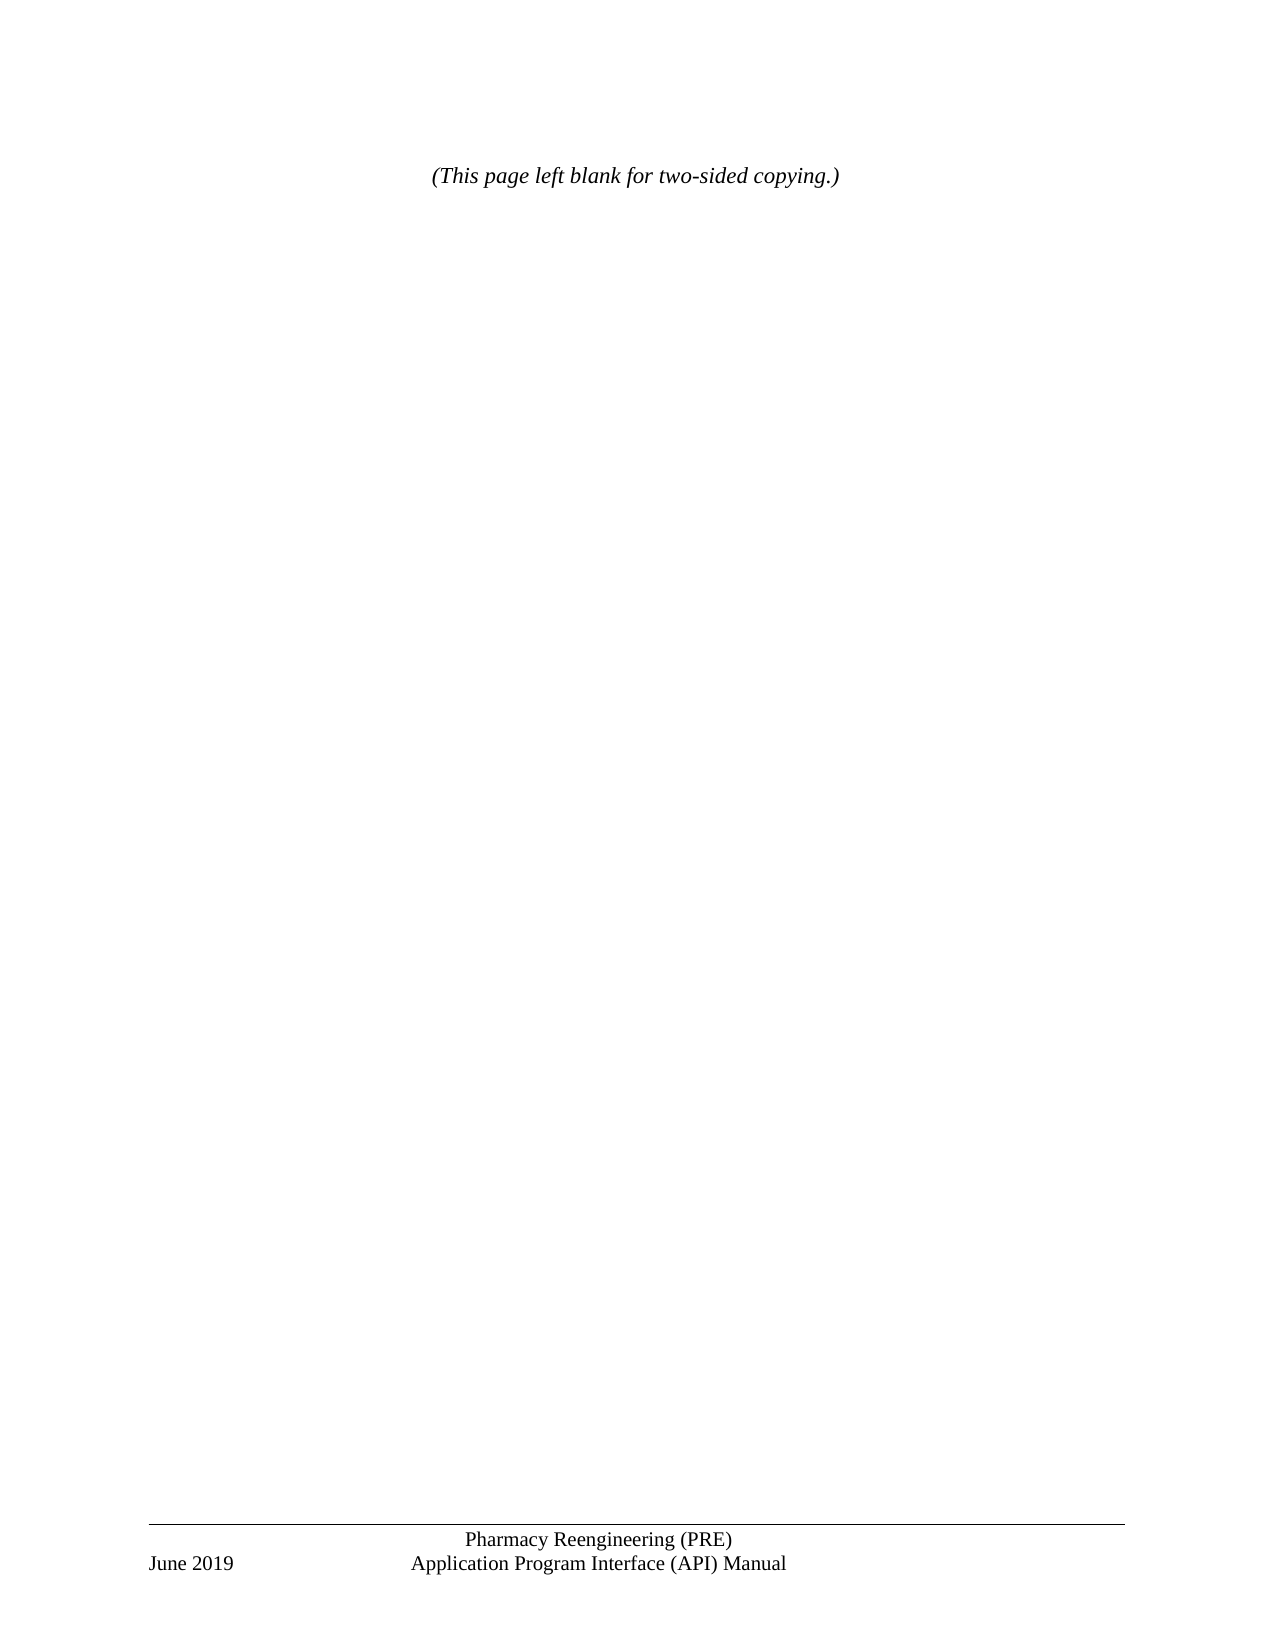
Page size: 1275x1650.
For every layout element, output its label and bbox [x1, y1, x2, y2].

text [148, 162, 1125, 189]
